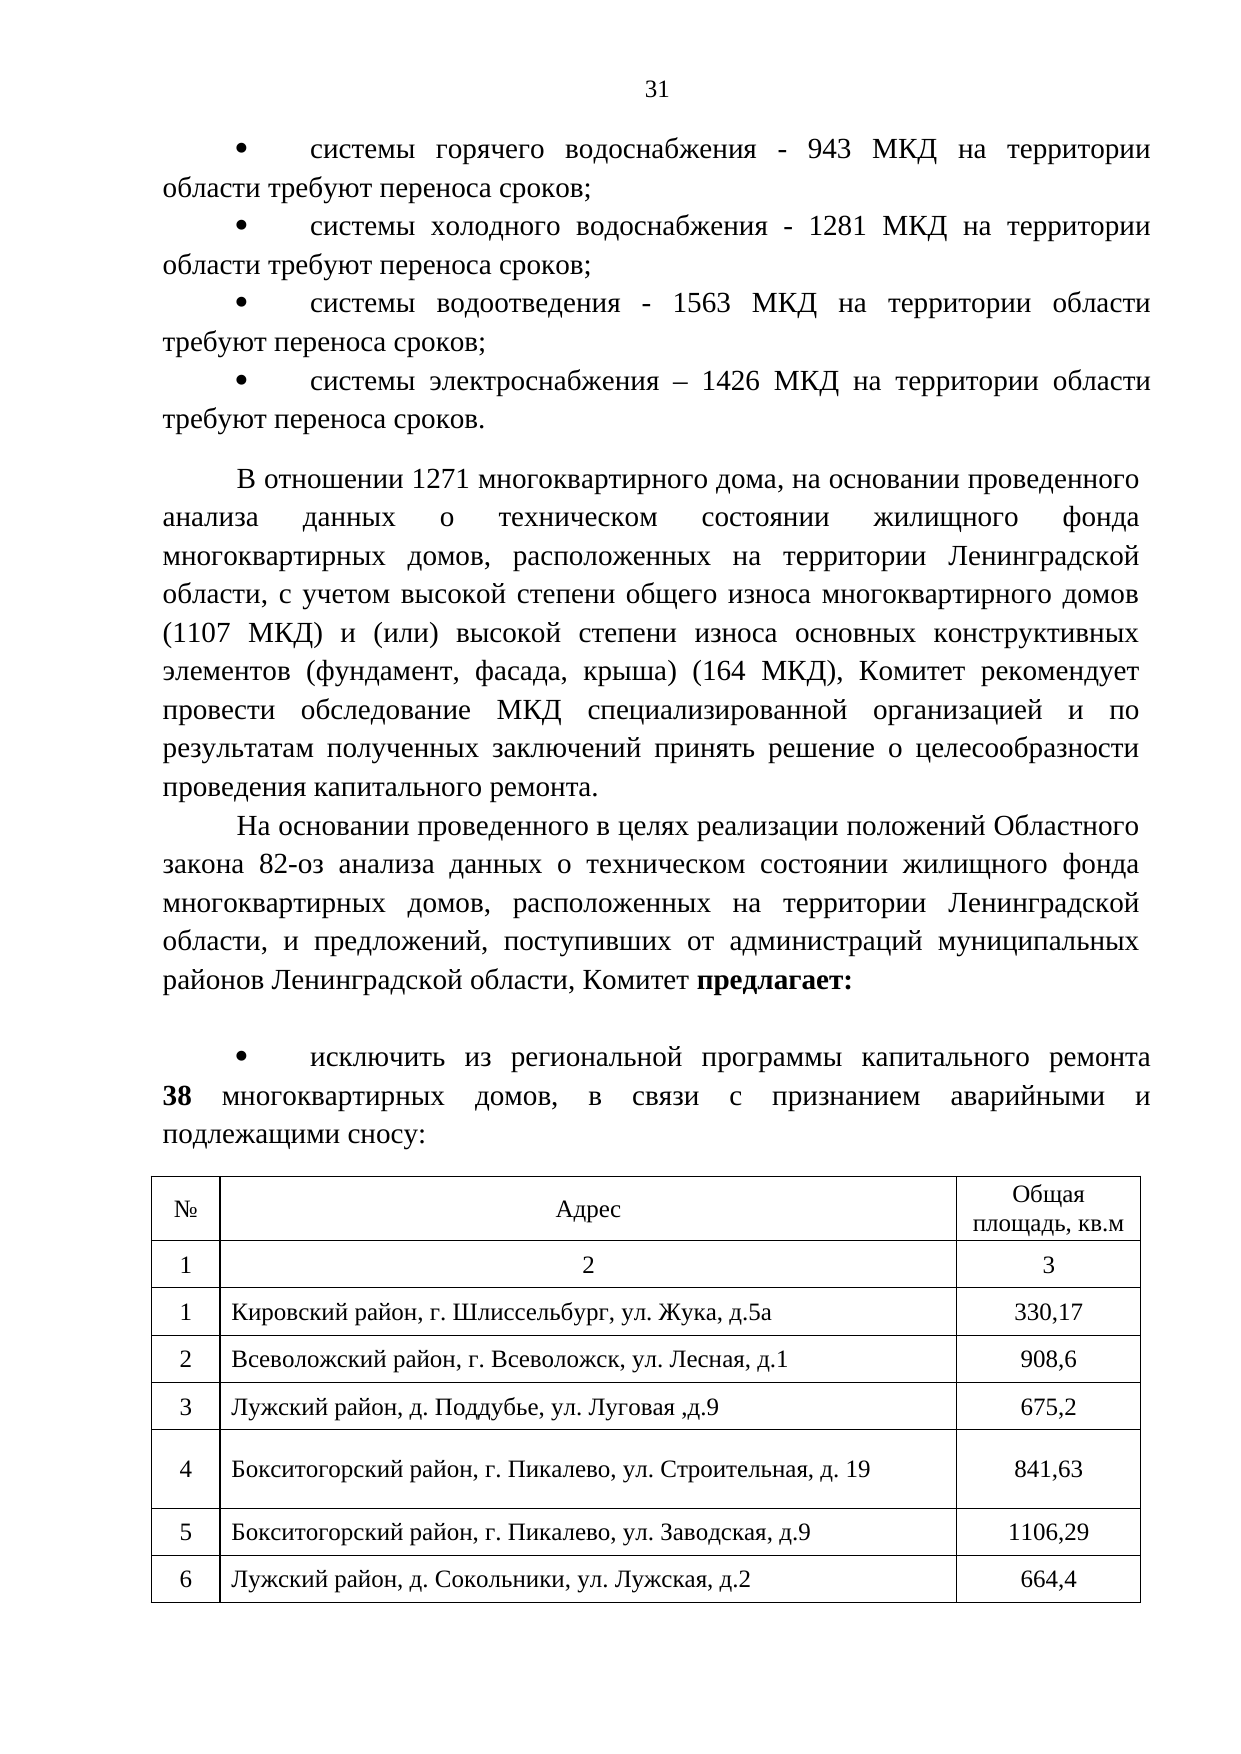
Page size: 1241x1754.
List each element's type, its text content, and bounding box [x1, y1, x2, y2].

table_cell 330,17 [957, 1288, 1140, 1334]
table_cell Кировский район, г. Шлиссельбург, ул. Жука, д.5а [221, 1288, 956, 1334]
table_header Общая площадь, кв.м [957, 1177, 1140, 1240]
table_header № [152, 1177, 219, 1240]
table_cell 5 [152, 1509, 219, 1555]
text В отношении 1271 многоквартирного дома, на основании проведенного анализа данных о техническом состоянии жилищного фонда многоквартирных домов, расположенных на территории Ленинградской области, с учетом высокой степени общего износа многоквартирного домов (1107 МКД) и (или) высокой степени износа основных конструктивных элементов (фундамент, фасада, крыша) (164 МКД), Комитет рекомендует провести обследование МКД специализированной организацией и по результатам полученных заключений принять решение о целесообразности проведения капитального ремонта. [162, 461, 1140, 803]
table_cell 1 [152, 1241, 219, 1287]
table_cell Лужский район, д. Сокольники, ул. Лужская, д.2 [221, 1556, 956, 1602]
table_cell 4 [152, 1430, 219, 1507]
table_cell 2 [221, 1241, 956, 1287]
list системы электроснабжения – 1426 МКД на территории области требуют переноса сроков. [162, 363, 1152, 435]
table_cell Лужский район, д. Поддубье, ул. Луговая ,д.9 [221, 1383, 956, 1429]
list системы холодного водоснабжения - 1281 МКД на территории области требуют переноса сроков; [162, 208, 1152, 281]
table_cell 841,63 [957, 1430, 1140, 1507]
table_cell 1106,29 [957, 1509, 1140, 1555]
table_cell Бокситогорский район, г. Пикалево, ул. Строительная, д. 19 [221, 1430, 956, 1507]
table_cell 2 [152, 1336, 219, 1382]
table_cell 664,4 [957, 1556, 1140, 1602]
table_cell 908,6 [957, 1336, 1140, 1382]
list системы водоотведения - 1563 МКД на территории области требуют переноса сроков; [162, 286, 1152, 358]
table_cell Бокситогорский район, г. Пикалево, ул. Заводская, д.9 [221, 1509, 956, 1555]
table_cell Всеволожский район, г. Всеволожск, ул. Лесная, д.1 [221, 1336, 956, 1382]
list системы горячего водоснабжения - 943 МКД на территории области требуют переноса сроков; [162, 131, 1152, 203]
list исключить из региональной программы капитального ремонта 38 многоквартирных домов, в связи с признанием аварийными и подлежащими сносу: [162, 1039, 1152, 1150]
table_cell 675,2 [957, 1383, 1140, 1429]
table_cell 6 [152, 1556, 219, 1602]
table_cell 1 [152, 1288, 219, 1334]
table_header Адрес [221, 1177, 956, 1240]
table_cell 3 [957, 1241, 1140, 1287]
table_cell 3 [152, 1383, 219, 1429]
text На основании проведенного в целях реализации положений Областного закона 82-оз анализа данных о техническом состоянии жилищного фонда многоквартирных домов, расположенных на территории Ленинградской области, и предложений, поступивших от администраций муниципальных районов Ленинградской области, Комитет предлагает: [162, 808, 1140, 995]
